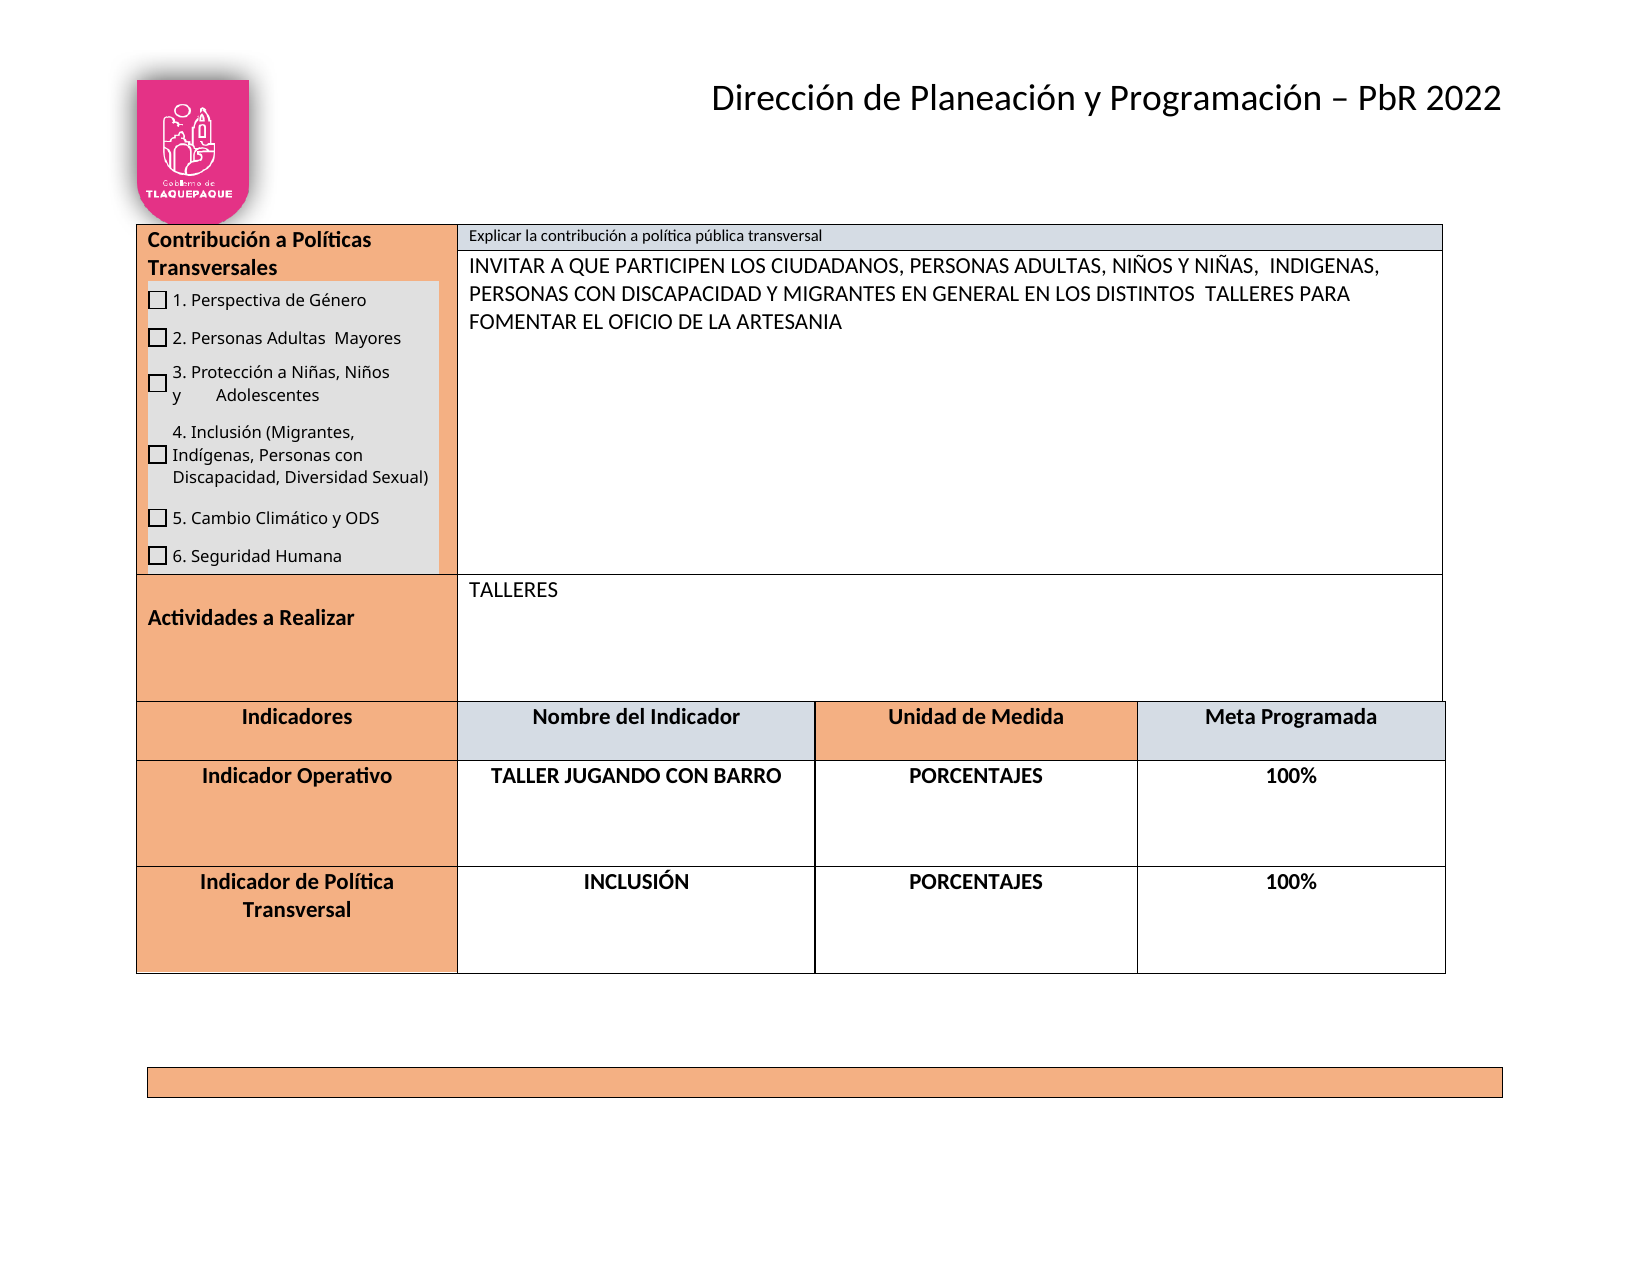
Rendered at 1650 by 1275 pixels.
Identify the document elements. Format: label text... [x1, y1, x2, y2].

table_cell Nombre del Indicador [458, 702, 814, 760]
table_cell Unidad de Medida [816, 702, 1137, 760]
table_cell Meta Programada [1138, 702, 1445, 760]
table_cell Actividades a Realizar [137, 575, 457, 701]
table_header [148, 1068, 1502, 1097]
table_cell Indicador de Política Transversal [137, 867, 457, 972]
table_cell 100% [1138, 867, 1445, 972]
table_header Contribución a Políticas Transversales [137, 225, 457, 574]
table_cell Indicadores [137, 702, 457, 760]
table_cell INCLUSIÓN [458, 867, 814, 972]
table_cell Indicador Operativo [137, 761, 457, 866]
table_cell PORCENTAJES [816, 867, 1137, 972]
table_header Explicar la contribución a política pública transversal [458, 225, 1442, 250]
picture [137, 80, 249, 224]
table_cell 100% [1138, 761, 1445, 866]
table_cell INVITAR A QUE PARTICIPEN LOS CIUDADANOS, PERSONAS ADULTAS, NIÑOS Y NIÑAS, INDIGENAS, PERSONAS CON DISCAPACIDAD Y MIGRANTES EN GENERAL EN LOS DISTINTOS TALLERES PARA FOMENTAR EL OFICIO DE LA ARTESANIA [458, 251, 1442, 574]
table_cell TALLERES [458, 575, 1442, 701]
table_cell PORCENTAJES [816, 761, 1137, 866]
table_cell TALLER JUGANDO CON BARRO [458, 761, 814, 866]
